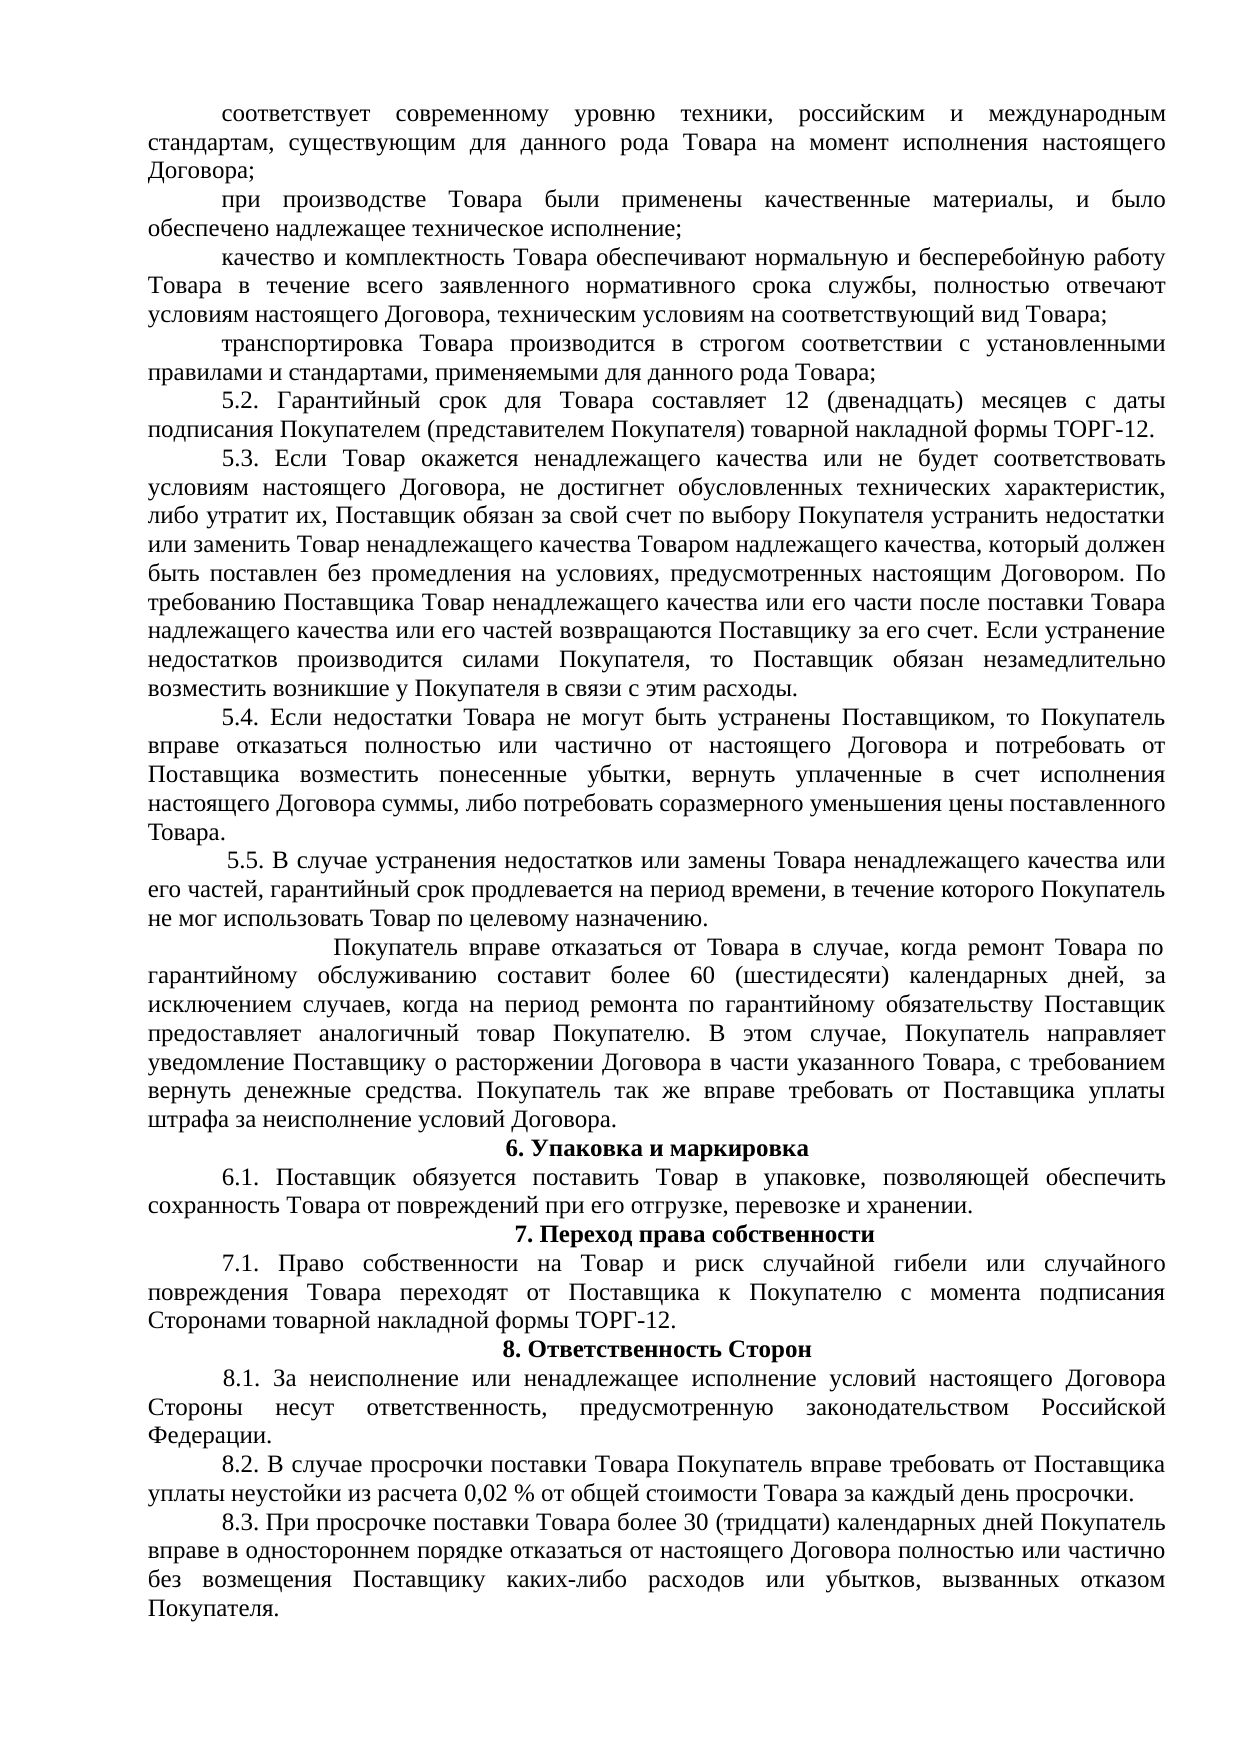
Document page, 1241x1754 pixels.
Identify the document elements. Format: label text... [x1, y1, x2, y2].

text 7. Переход права собственности [148, 1219, 1167, 1248]
text 6.1. Поставщик обязуется поставить Товар в упаковке, позволяющей обеспечить сохранность Товара от повреждений при его отгрузке, перевозке и хранении. [148, 1162, 1167, 1219]
text 5.3. Если Товар окажется ненадлежащего качества или не будет соответствовать условиям настоящего Договора, не достигнет обусловленных технических характеристик, либо утратит их, Поставщик обязан за свой счет по выбору Покупателя устранить недостатки или заменить Товар ненадлежащего качества Товаром надлежащего качества, который должен быть поставлен без промедления на условиях, предусмотренных настоящим Договором. По требованию Поставщика Товар ненадлежащего качества или его части после поставки Товара надлежащего качества или его частей возвращаются Поставщику за его счет. Если устранение недостатков производится силами Покупателя, то Поставщик обязан незамедлительно возместить возникшие у Покупателя в связи с этим расходы. [148, 443, 1167, 702]
text 6. Упаковка и маркировка [148, 1133, 1167, 1162]
text 8.2. В случае просрочки поставки Товара Покупатель вправе требовать от Поставщика уплаты неустойки из расчета 0,02 % от общей стоимости Товара за каждый день просрочки. [148, 1449, 1167, 1507]
text качество и комплектность Товара обеспечивают нормальную и бесперебойную работу Товара в течение всего заявленного нормативного срока службы, полностью отвечают условиям настоящего Договора, техническим условиям на соответствующий вид Товара; [148, 242, 1167, 328]
text 8. Ответственность Сторон [148, 1334, 1167, 1363]
text 8.1. За неисполнение или ненадлежащее исполнение условий настоящего Договора Стороны несут ответственность, предусмотренную законодательством Российской Федерации. [148, 1363, 1167, 1449]
text соответствует современному уровню техники, российским и международным стандартам, существующим для данного рода Товара на момент исполнения настоящего Договора; [148, 98, 1167, 184]
text транспортировка Товара производится в строгом соответствии с установленными правилами и стандартами, применяемыми для данного рода Товара; [148, 328, 1167, 385]
text 5.2. Гарантийный срок для Товара составляет 12 (двенадцать) месяцев с даты подписания Покупателем (представителем Покупателя) товарной накладной формы ТОРГ-12. [148, 385, 1167, 443]
text 5.4. Если недостатки Товара не могут быть устранены Поставщиком, то Покупатель вправе отказаться полностью или частично от настоящего Договора и потребовать от Поставщика возместить понесенные убытки, вернуть уплаченные в счет исполнения настоящего Договора суммы, либо потребовать соразмерного уменьшения цены поставленного Товара. [148, 702, 1167, 845]
text 5.5. В случае устранения недостатков или замены Товара ненадлежащего качества или его частей, гарантийный срок продлевается на период времени, в течение которого Покупатель не мог использовать Товар по целевому назначению. [148, 845, 1167, 932]
text при производстве Товара были применены качественные материалы, и было обеспечено надлежащее техническое исполнение; [148, 184, 1167, 242]
text Покупатель вправе отказаться от Товара в случае, когда ремонт Товара по гарантийному обслуживанию составит более 60 (шестидесяти) календарных дней, за исключением случаев, когда на период ремонта по гарантийному обязательству Поставщик предоставляет аналогичный товар Покупателю. В этом случае, Покупатель направляет уведомление Поставщику о расторжении Договора в части указанного Товара, с требованием вернуть денежные средства. Покупатель так же вправе требовать от Поставщика уплаты штрафа за неисполнение условий Договора. [148, 932, 1167, 1133]
text 7.1. Право собственности на Товар и риск случайной гибели или случайного повреждения Товара переходят от Поставщика к Покупателю с момента подписания Сторонами товарной накладной формы ТОРГ-12. [148, 1248, 1167, 1334]
text 8.3. При просрочке поставки Товара более 30 (тридцати) календарных дней Покупатель вправе в одностороннем порядке отказаться от настоящего Договора полностью или частично без возмещения Поставщику каких-либо расходов или убытков, вызванных отказом Покупателя. [148, 1507, 1167, 1622]
